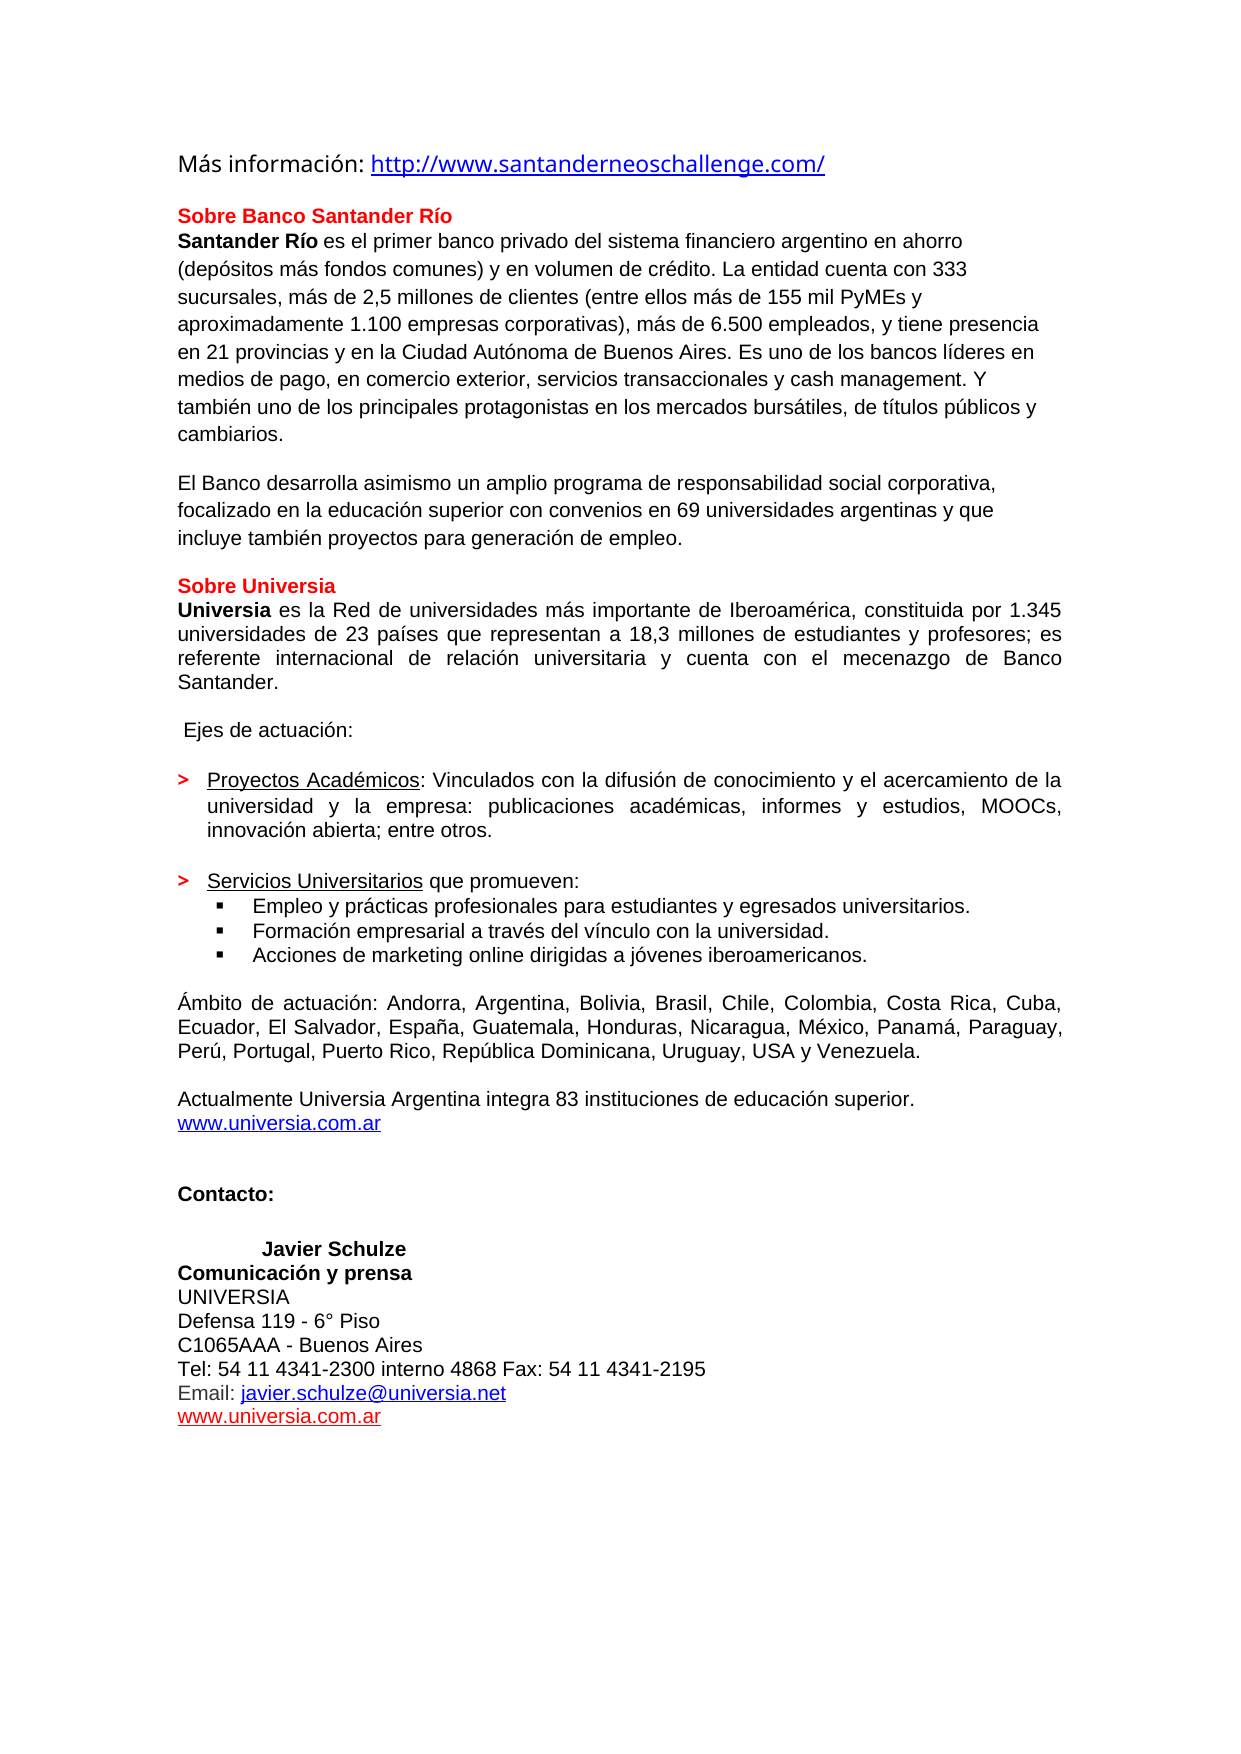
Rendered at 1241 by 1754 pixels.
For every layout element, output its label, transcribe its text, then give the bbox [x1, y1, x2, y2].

text El Banco desarrolla asimismo un amplio programa de responsabilidad social corporativa, focalizado en la educación superior con convenios en 69 universidades argentinas y que incluye también proyectos para generación de empleo. [177, 471, 1063, 549]
list Servicios Universitarios que promueven: [177, 866, 1063, 894]
text Santander Río es el primer banco privado del sistema financiero argentino en ahorro (depósitos más fondos comunes) y en volumen de crédito. La entidad cuenta con 333 sucursales, más de 2,5 millones de clientes (entre ellos más de 155 mil PyMEs y aproximadamente 1.100 empresas corporativas), más de 6.500 empleados, y tiene presencia en 21 provincias y en la Ciudad Autónoma de Buenos Aires. Es uno de los bancos líderes en medios de pago, en comercio exterior, servicios transaccionales y cash management. Y también uno de los principales protagonistas en los mercados bursátiles, de títulos públicos y cambiarios. [177, 228, 1063, 446]
text Comunicación y prensa [177, 1261, 1063, 1284]
text Ámbito de actuación: Andorra, Argentina, Bolivia, Brasil, Chile, Colombia, Costa Rica, Cuba, Ecuador, El Salvador, España, Guatemala, Honduras, Nicaragua, México, Panamá, Paraguay, Perú, Portugal, Puerto Rico, República Dominicana, Uruguay, USA y Venezuela. [177, 991, 1063, 1062]
list Formación empresarial a través del vínculo con la universidad. [215, 918, 1063, 942]
text Sobre Universia [177, 574, 1063, 598]
text Ejes de actuación: [177, 718, 1063, 742]
text www.universia.com.ar [177, 1110, 1063, 1134]
list Empleo y prácticas profesionales para estudiantes y egresados universitarios. [215, 894, 1063, 918]
text Contacto: [177, 1182, 1063, 1206]
text Javier Schulze [177, 1206, 1063, 1261]
text Universia es la Red de universidades más importante de Iberoamérica, constituida por 1.345 universidades de 23 países que representan a 18,3 millones de estudiantes y profesores; es referente internacional de relación universitaria y cuenta con el mecenazgo de Banco Santander. [177, 598, 1063, 694]
list Proyectos Académicos: Vinculados con la difusión de conocimiento y el acercamiento de la universidad y la empresa: publicaciones académicas, informes y estudios, MOOCs, innovación abierta; entre otros. [177, 766, 1063, 842]
text Sobre Banco Santander Río [177, 204, 1063, 228]
text Más información: http://www.santanderneoschallenge.com/ [177, 148, 1063, 179]
text Actualmente Universia Argentina integra 83 instituciones de educación superior. [177, 1086, 1063, 1110]
list Acciones de marketing online dirigidas a jóvenes iberoamericanos. [215, 942, 1063, 967]
text UNIVERSIA Defensa 119 - 6° Piso C1065AAA - Buenos Aires Tel: 54 11 4341-2300 interno 4868 Fax: 54 11 4341-2195 [177, 1284, 1063, 1380]
text Email: javier.schulze@universia.net www.universia.com.ar [177, 1380, 1063, 1428]
